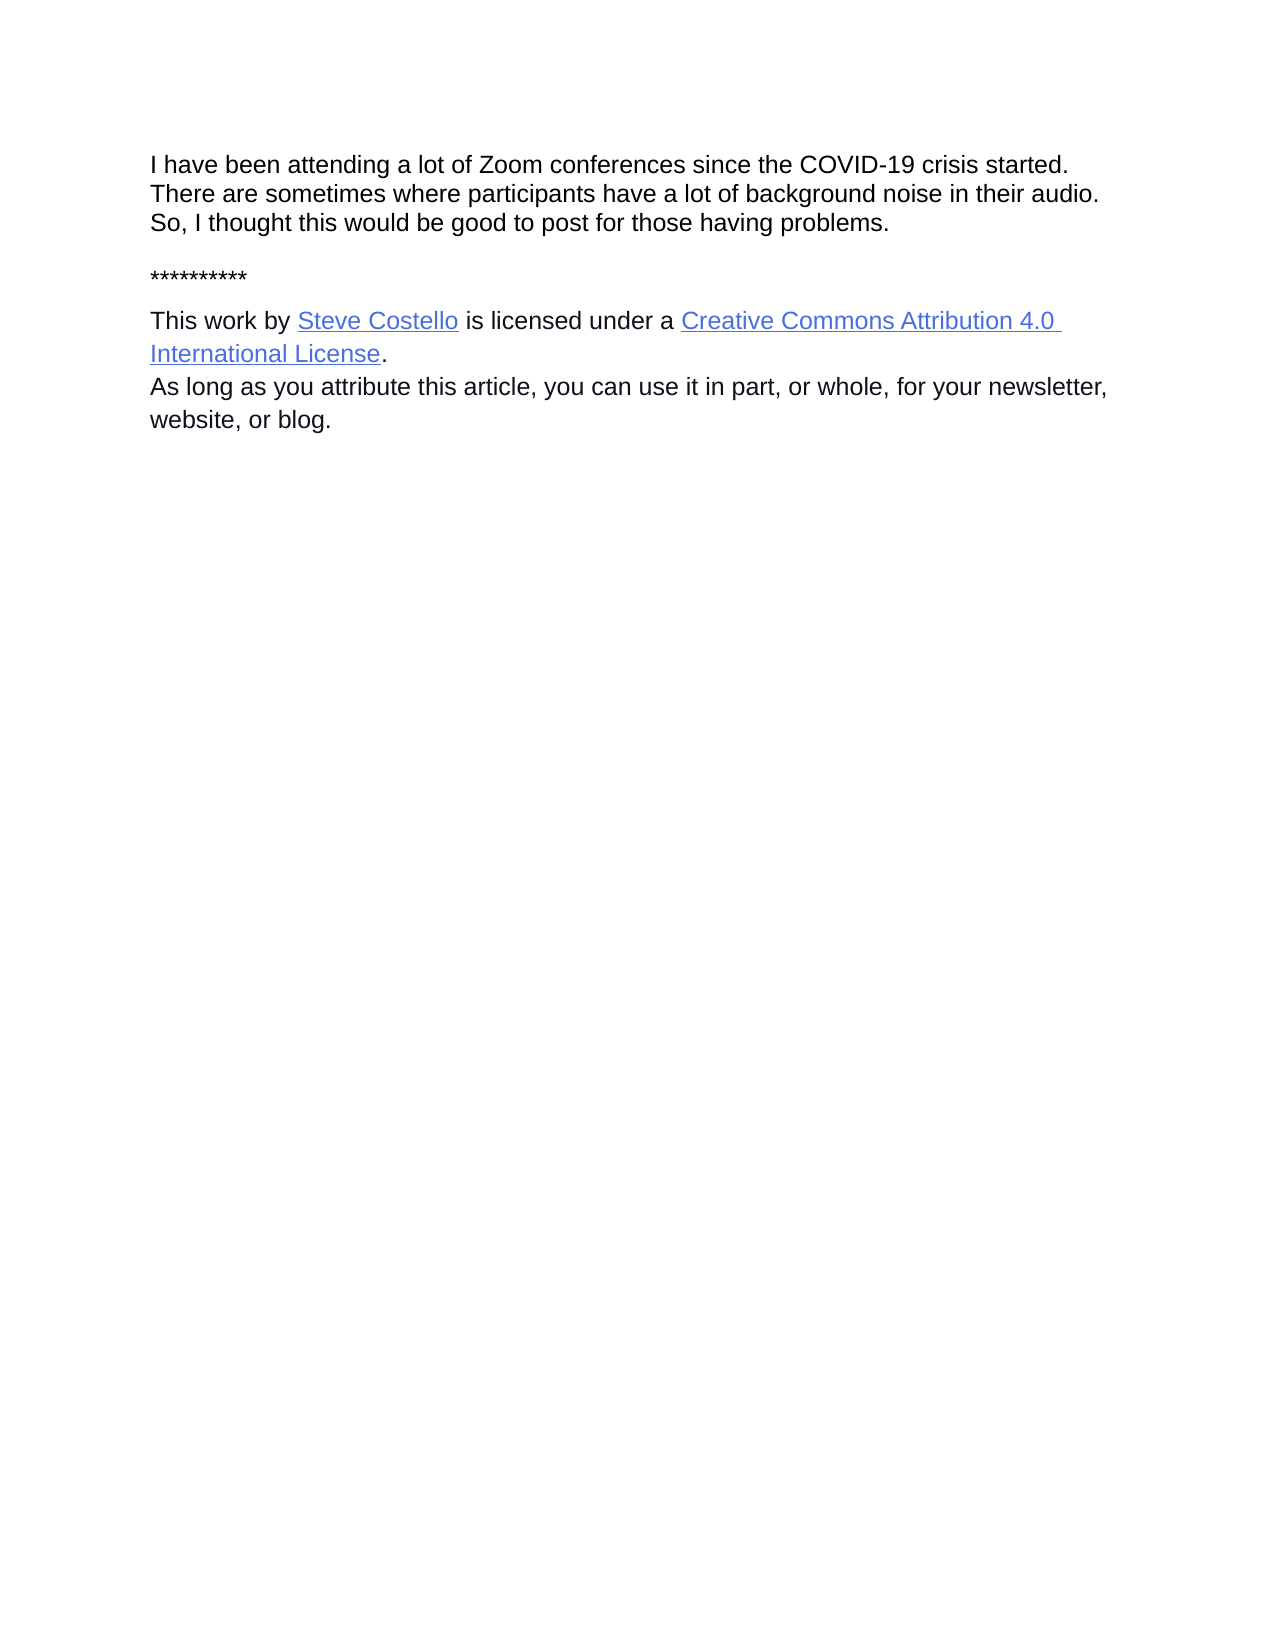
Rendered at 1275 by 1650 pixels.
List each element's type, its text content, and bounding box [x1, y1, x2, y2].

text This work by Steve Costello is licensed under a Creative Commons Attribution 4.0 International License. [150, 306, 1125, 367]
text As long as you attribute this article, you can use it in part, or whole, for your newsletter, website, or blog. [150, 372, 1125, 433]
text I have been attending a lot of Zoom conferences since the COVID-19 crisis started. There are sometimes where participants have a lot of background noise in their audio. So, I thought this would be good to post for those having problems. [150, 150, 1125, 236]
text ********** [150, 265, 1125, 294]
